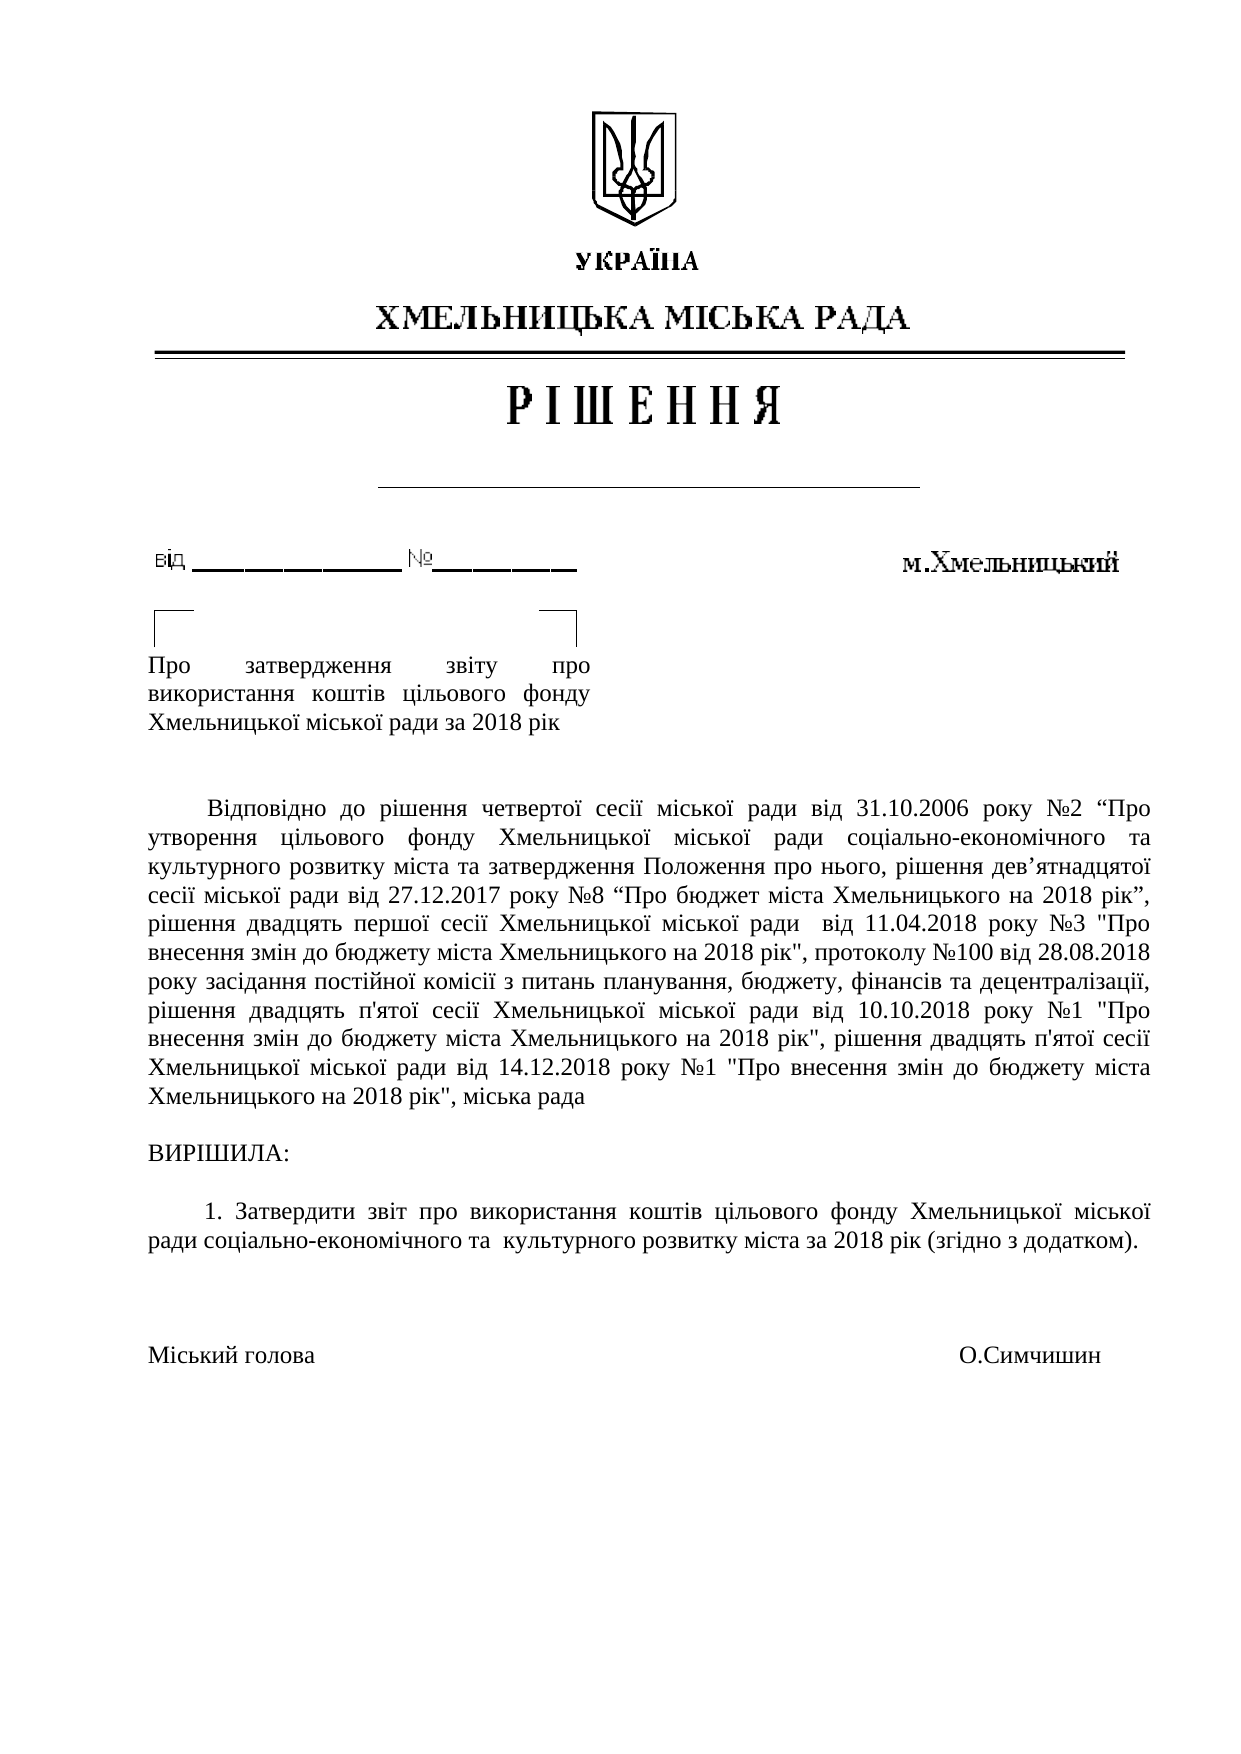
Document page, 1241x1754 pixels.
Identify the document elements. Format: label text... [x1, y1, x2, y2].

text Міський голова О.Симчишин [148, 1340, 1152, 1368]
text Про затвердження звіту про використання коштів цільового фонду Хмельницької міської ради за 2018 рік [148, 650, 591, 736]
text 1. Затвердити звіт про використання коштів цільового фонду Хмельницької міської ради соціально-економічного та культурного розвитку міста за 2018 рік (згідно з додатком). [148, 1196, 1152, 1253]
text ВИРІШИЛА: [148, 1138, 1152, 1167]
text Відповідно до рішення четвертої сесії міської ради від 31.10.2006 року №2 “Про утворення цільового фонду Хмельницької міської ради соціально-економічного та культурного розвитку міста та затвердження Положення про нього, рішення дев’ятнадцятої сесії міської ради від 27.12.2017 року №8 “Про бюджет міста Хмельницького на 2018 рік”, рішення двадцять першої сесії Хмельницької міської ради від 11.04.2018 року №3 "Про внесення змін до бюджету міста Хмельницького на 2018 рік", протоколу №100 від 28.08.2018 року засідання постійної комісії з питань планування, бюджету, фінансів та децентралізації, рішення двадцять п'ятої сесії Хмельницької міської ради від 10.10.2018 року №1 "Про внесення змін до бюджету міста Хмельницького на 2018 рік", рішення двадцять п'ятої сесії Хмельницької міської ради від 14.12.2018 року №1 "Про внесення змін до бюджету міста Хмельницького на 2018 рік", міська рада [148, 793, 1152, 1110]
